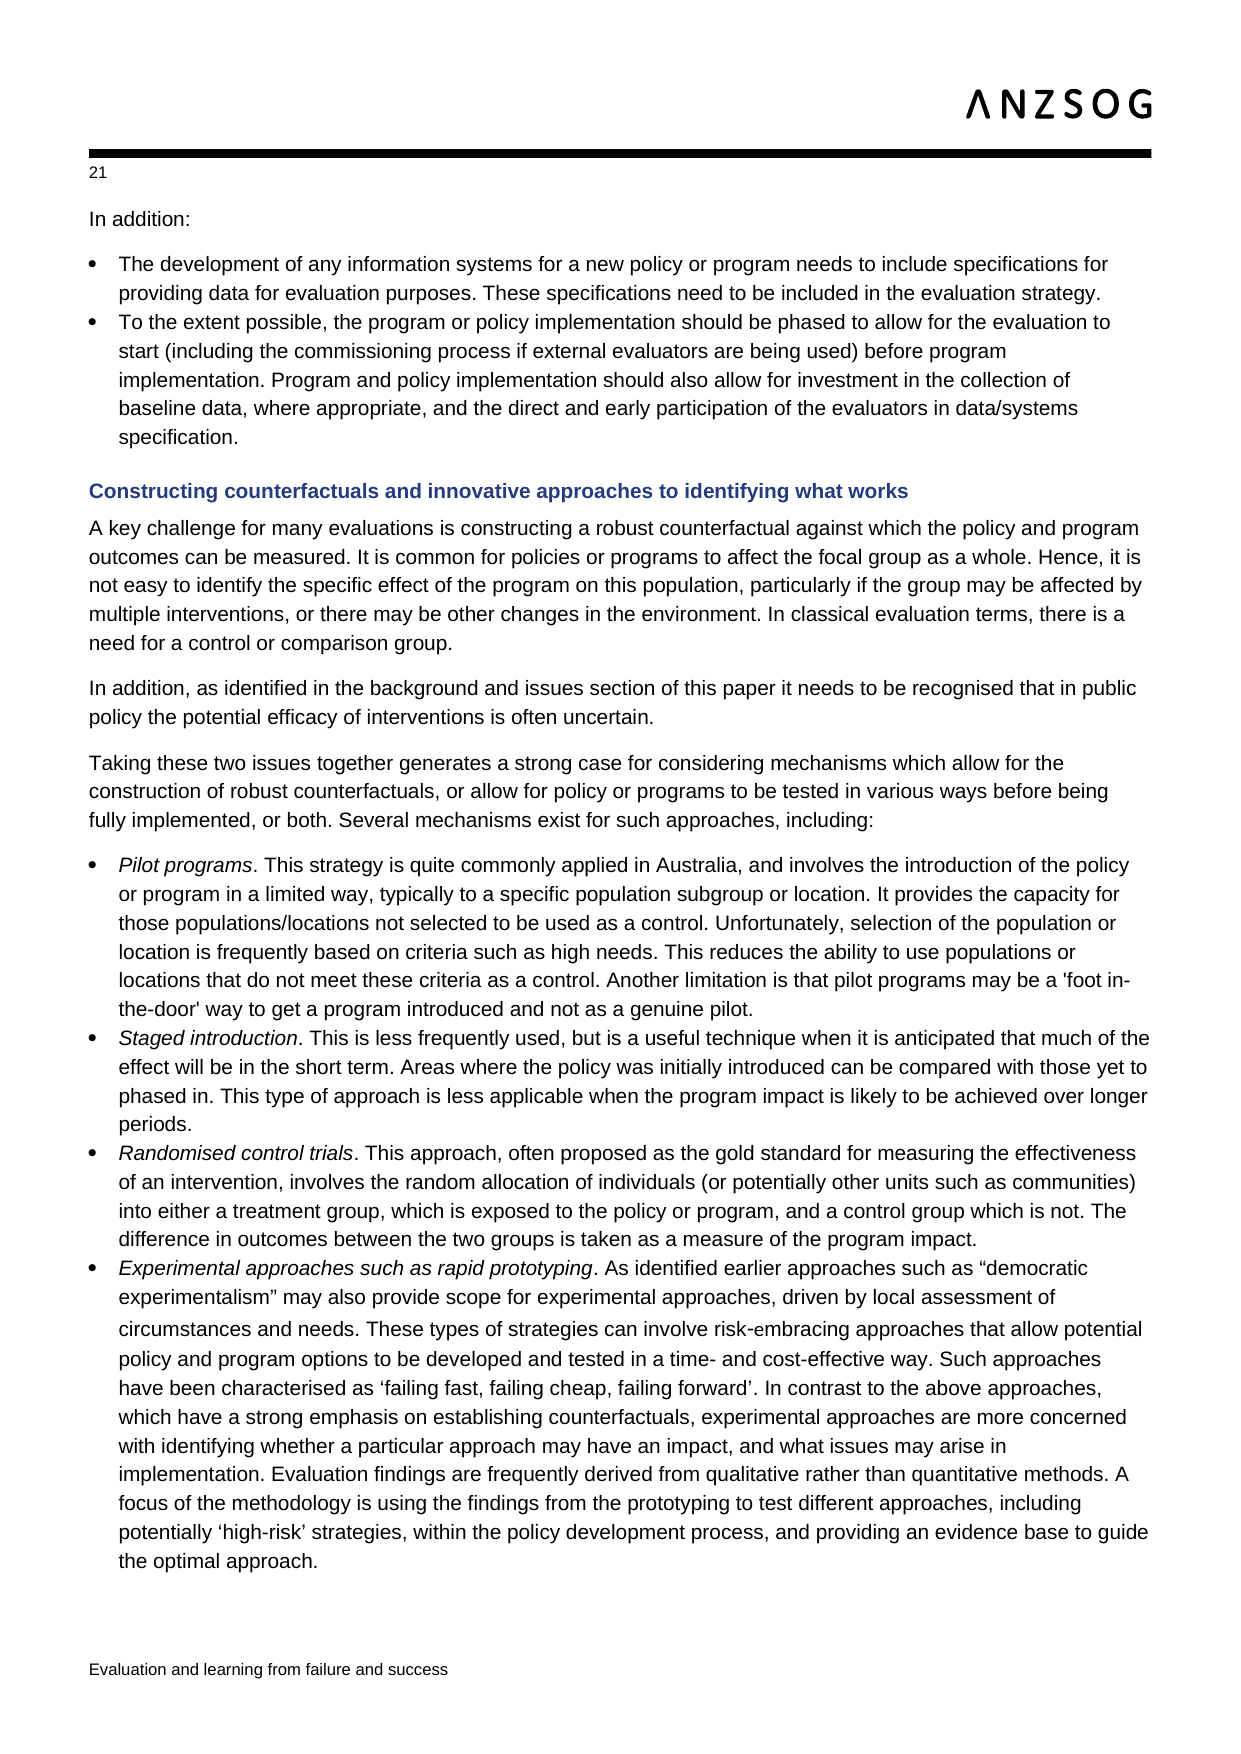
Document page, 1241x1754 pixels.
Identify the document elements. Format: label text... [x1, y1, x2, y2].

list Pilot programs. This strategy is quite commonly applied in Australia, and involves the introduction of the policy or program in a limited way, typically to a specific population subgroup or location. It provides the capacity for those populations/locations not selected to be used as a control. Unfortunately, selection of the population or location is frequently based on criteria such as high needs. This reduces the ability to use populations or locations that do not meet these criteria as a control. Another limitation is that pilot programs may be a 'foot in-the-door' way to get a program introduced and not as a genuine pilot. [89, 853, 1152, 1021]
list The development of any information systems for a new policy or program needs to include specifications for providing data for evaluation purposes. These specifications need to be included in the evaluation strategy. [89, 252, 1152, 305]
text In addition, as identified in the background and issues section of this paper it needs to be recognised that in public policy the potential efficacy of interventions is often uncertain. [89, 676, 1152, 729]
text In addition: [89, 207, 1152, 231]
list To the extent possible, the program or policy implementation should be phased to allow for the evaluation to start (including the commissioning process if external evaluators are being used) before program implementation. Program and policy implementation should also allow for investment in the collection of baseline data, where appropriate, and the direct and early participation of the evaluators in data/systems specification. [89, 310, 1152, 449]
list Staged introduction. This is less frequently used, but is a useful technique when it is anticipated that much of the effect will be in the short term. Areas where the policy was initially introduced can be compared with those yet to phased in. This type of approach is less applicable when the program impact is likely to be achieved over longer periods. [89, 1026, 1152, 1136]
list Randomised control trials. This approach, often proposed as the gold standard for measuring the effectiveness of an intervention, involves the random allocation of individuals (or potentially other units such as communities) into either a treatment group, which is exposed to the policy or program, and a control group which is not. The difference in outcomes between the two groups is taken as a measure of the program impact. [89, 1141, 1152, 1251]
text Taking these two issues together generates a strong case for considering mechanisms which allow for the construction of robust counterfactuals, or allow for policy or programs to be tested in various ways before being fully implemented, or both. Several mechanisms exist for such approaches, including: [89, 750, 1152, 832]
text A key challenge for many evaluations is constructing a robust counterfactual against which the policy and program outcomes can be measured. It is common for policies or programs to affect the focal group as a whole. Hence, it is not easy to identify the specific effect of the program on this population, particularly if the group may be affected by multiple interventions, or there may be other changes in the environment. In classical evaluation terms, there is a need for a control or comparison group. [89, 516, 1152, 655]
text Constructing counterfactuals and innovative approaches to identifying what works [89, 479, 1152, 503]
list Experimental approaches such as rapid prototyping. As identified earlier approaches such as “democratic experimentalism” may also provide scope for experimental approaches, driven by local assessment of circumstances and needs. These types of strategies can involve risk-embracing approaches that allow potential policy and program options to be developed and tested in a time- and cost-effective way. Such approaches have been characterised as ‘failing fast, failing cheap, failing forward’. In contrast to the above approaches, which have a strong emphasis on establishing counterfactuals, experimental approaches are more concerned with identifying whether a particular approach may have an impact, and what issues may arise in implementation. Evaluation findings are frequently derived from qualitative rather than quantitative methods. A focus of the methodology is using the findings from the prototyping to test different approaches, including potentially ‘high-risk’ strategies, within the policy development process, and providing an evidence base to guide the optimal approach. [89, 1256, 1152, 1572]
